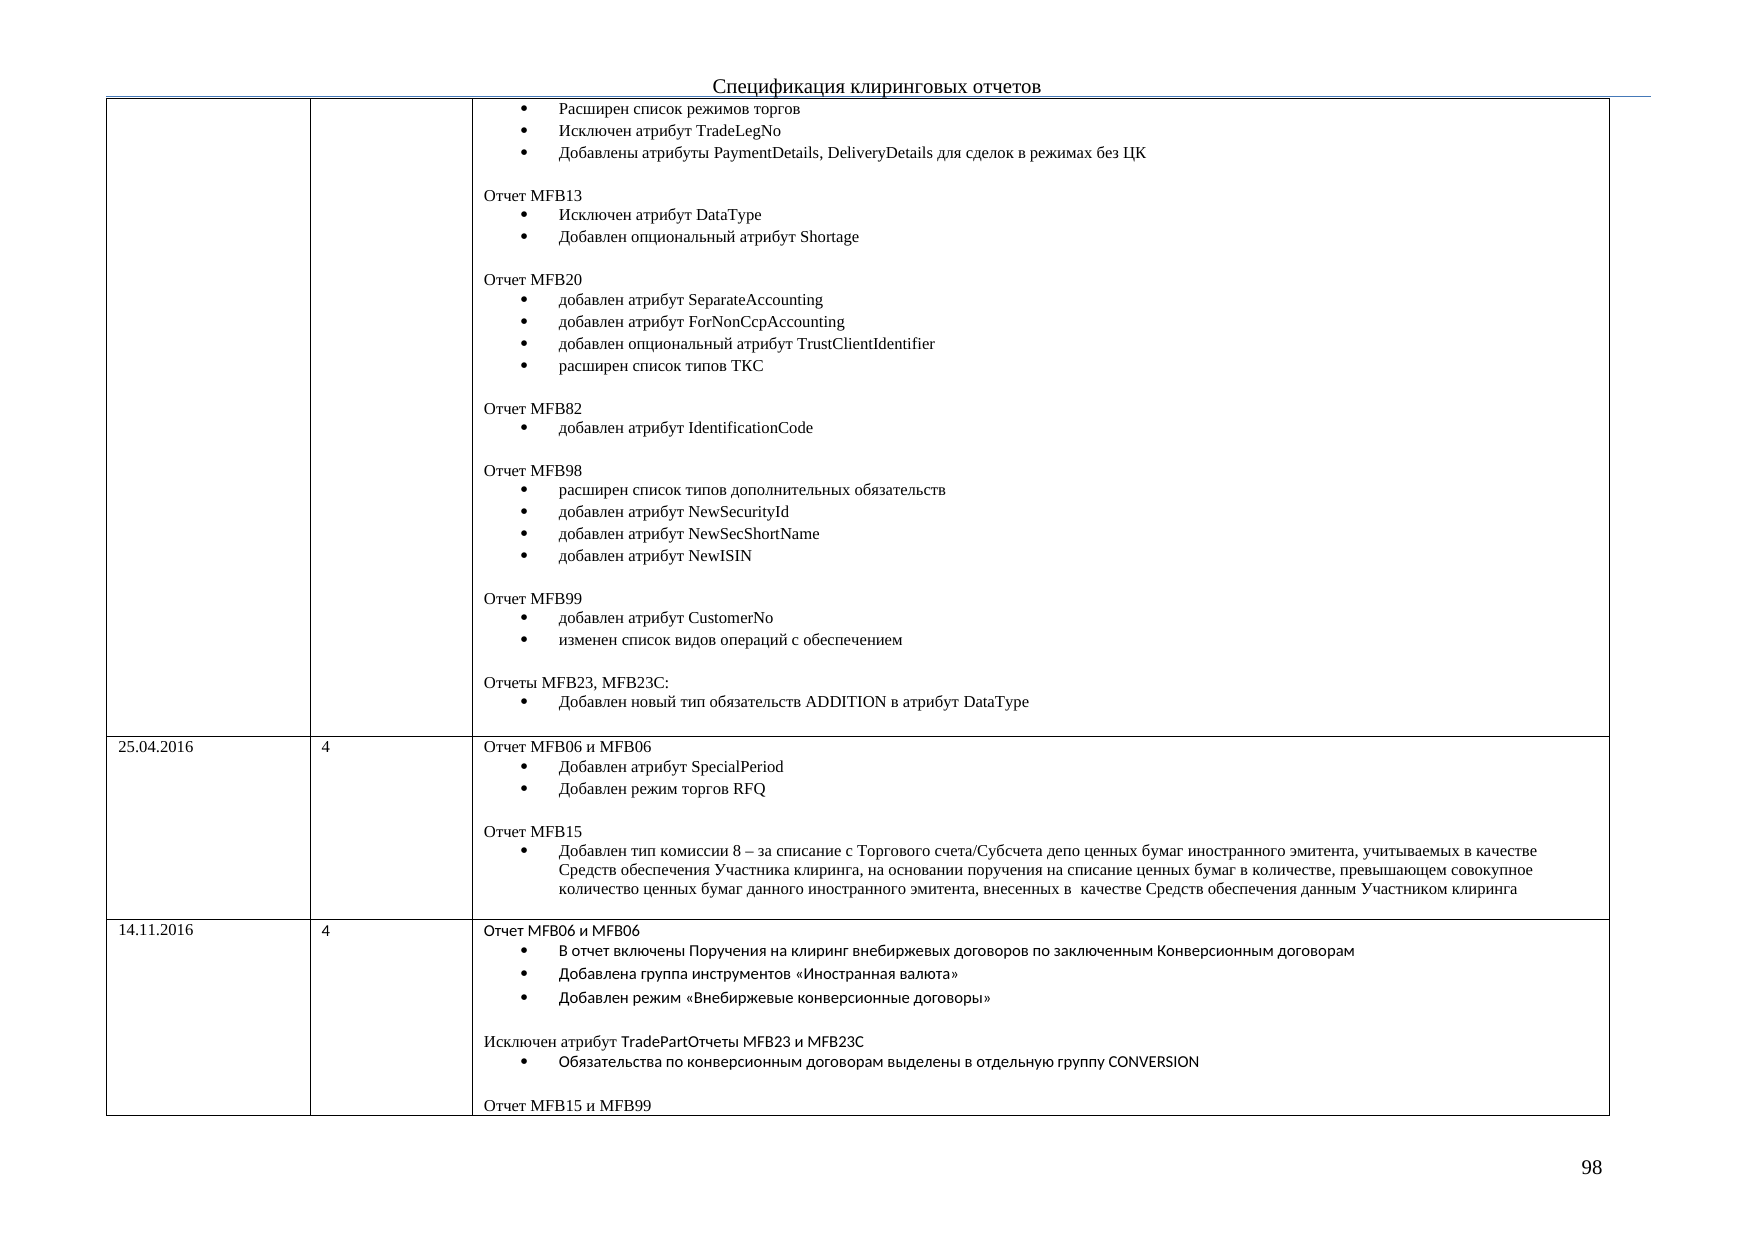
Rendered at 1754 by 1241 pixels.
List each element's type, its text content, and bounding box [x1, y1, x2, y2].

table_cell 4 [311, 99, 472, 736]
table_cell 4 [311, 920, 472, 1115]
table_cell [473, 920, 1609, 1115]
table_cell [473, 99, 1609, 736]
table_cell [107, 99, 310, 736]
table_cell 4 [311, 737, 472, 919]
table_cell Отчет MFB06 и MFB06 Добавлен атрибут SpecialPeriod Добавлен режим торгов RFQ Отчет MFB15 Добавлен тип комиссии 8 – за списание с Торгового счета/Субсчета депо ценных бумаг иностранного эмитента, учитываемых в качестве Средств обеспечения Участника клиринга, на основании поручения на списание ценных бумаг в количестве, превышающем совокупное количество ценных бумаг данного иностранного эмитента, внесенных в качестве Средств обеспечения данным Участником клиринга [473, 737, 1609, 919]
table_cell 14.11.2016 [107, 920, 310, 1115]
table_cell 25.04.2016 [107, 737, 310, 919]
